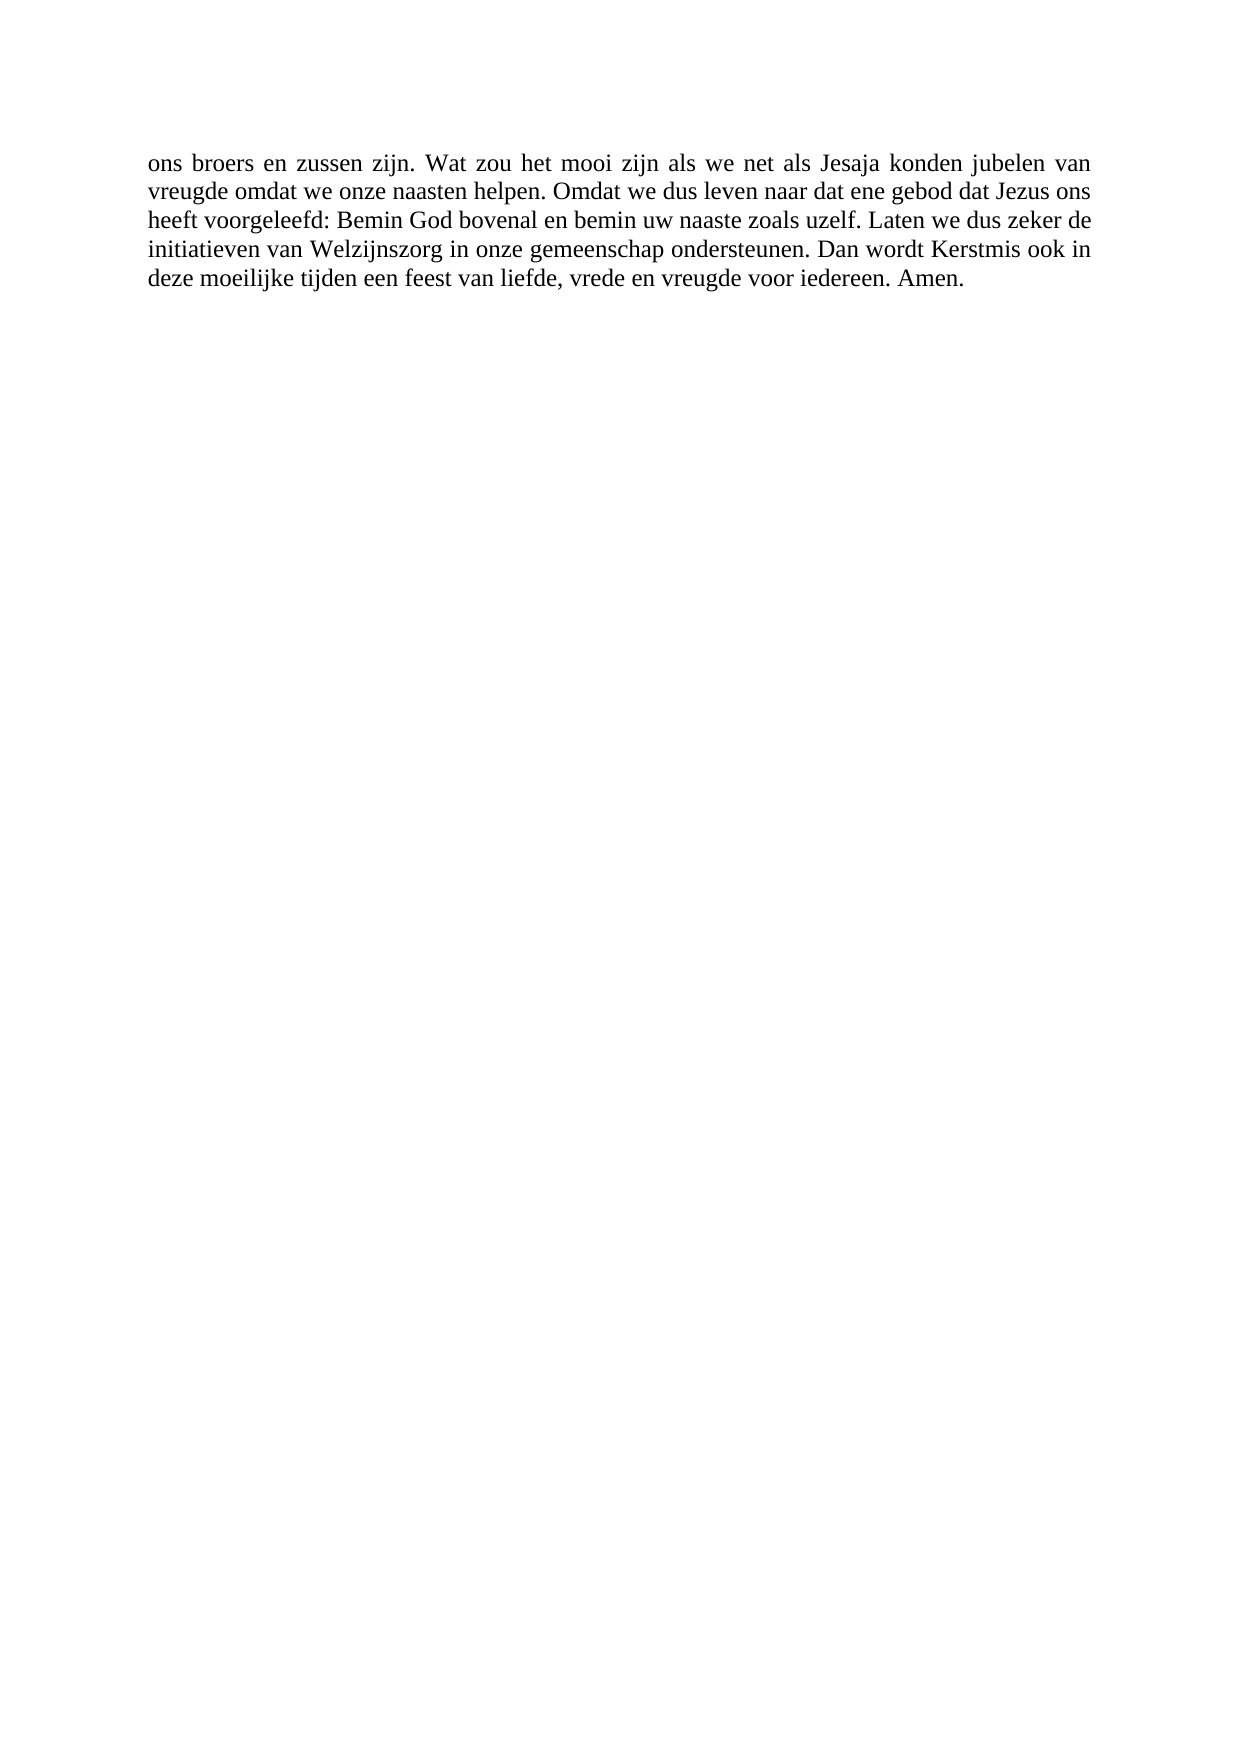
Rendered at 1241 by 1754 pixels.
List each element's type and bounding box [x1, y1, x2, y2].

text [148, 148, 1093, 291]
